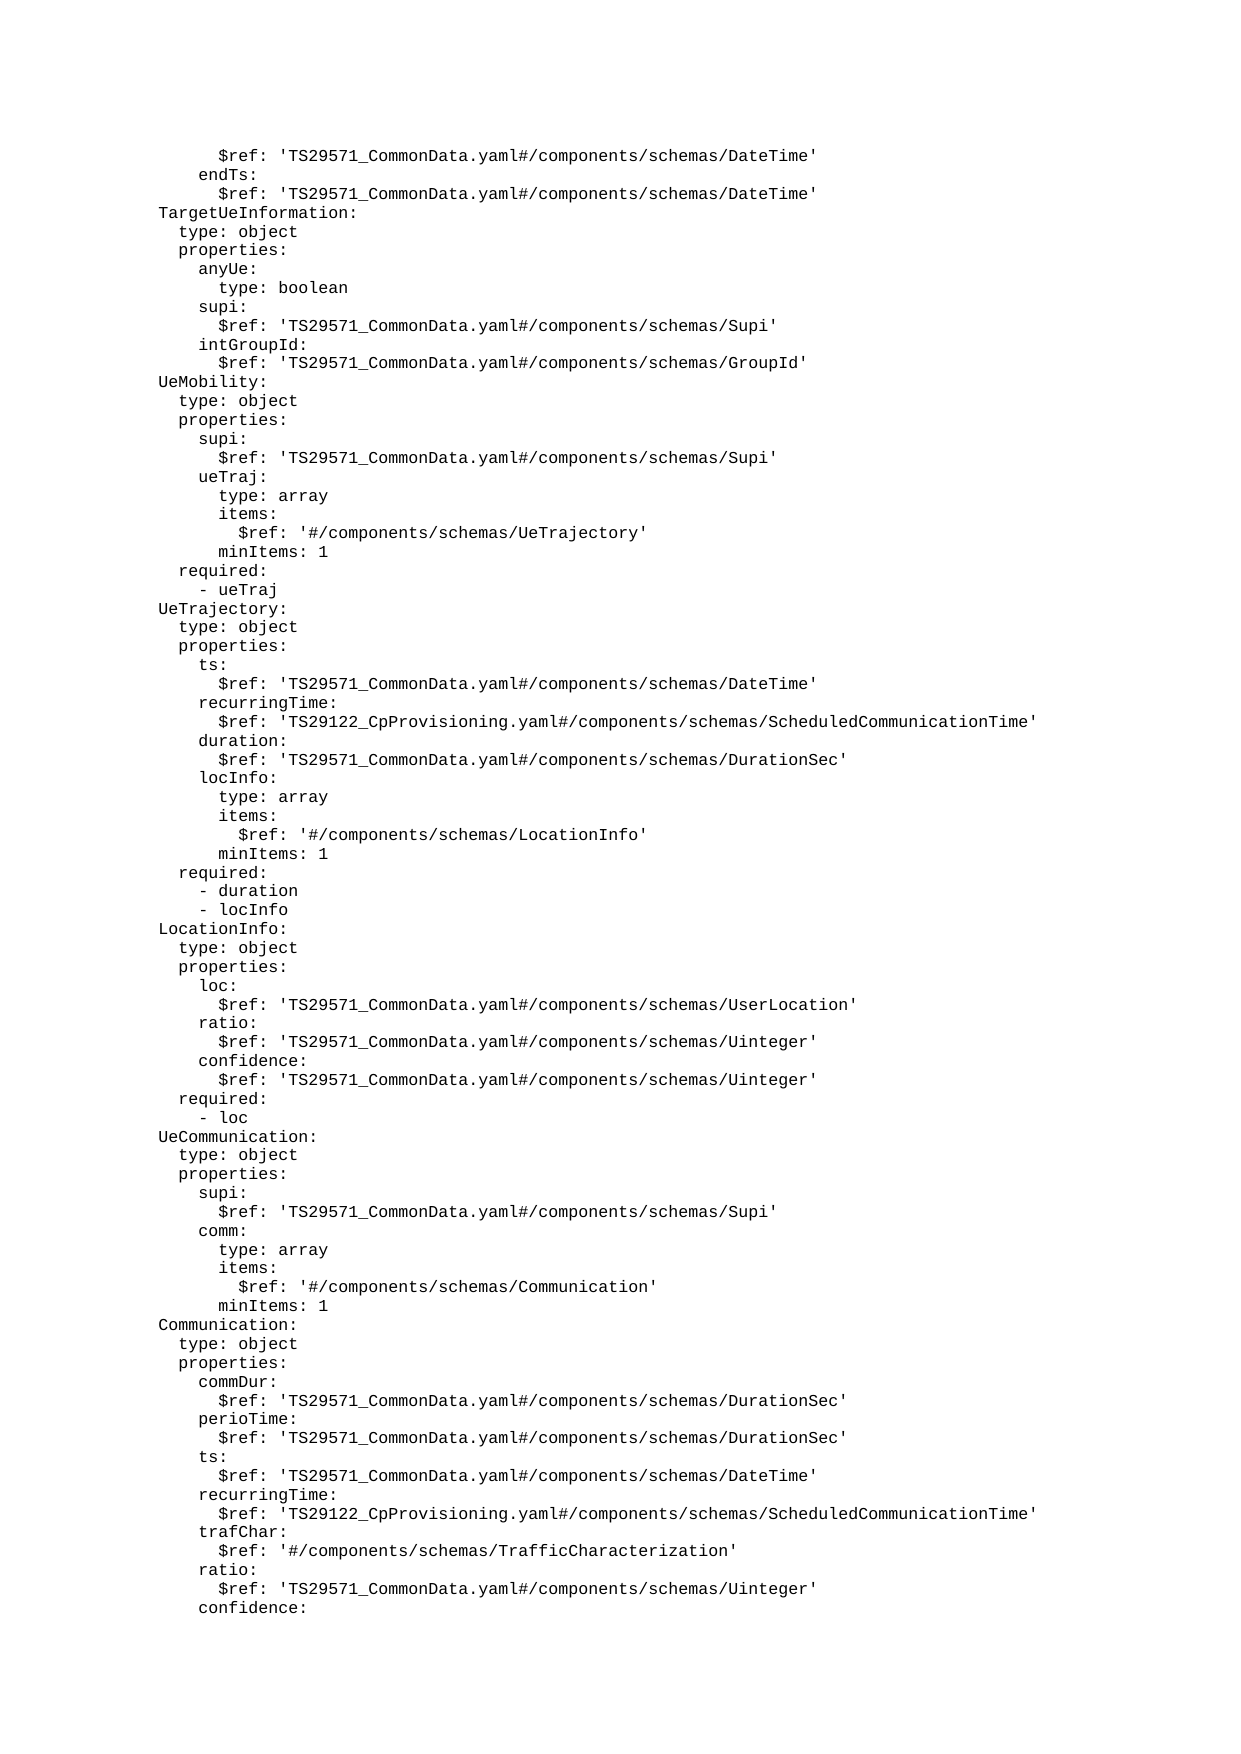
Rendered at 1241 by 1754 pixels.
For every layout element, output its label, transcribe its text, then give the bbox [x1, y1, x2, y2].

text locInfo: [118, 770, 1122, 789]
text required: [118, 1090, 1122, 1109]
text $ref: 'TS29571_CommonData.yaml#/components/schemas/GroupId' [118, 355, 1122, 374]
text properties: [118, 1166, 1122, 1185]
text $ref: '#/components/schemas/UeTrajectory' [118, 525, 1122, 544]
text $ref: 'TS29571_CommonData.yaml#/components/schemas/DateTime' [118, 676, 1122, 694]
text supi: [118, 431, 1122, 449]
text $ref: 'TS29571_CommonData.yaml#/components/schemas/DateTime' [118, 185, 1122, 204]
text $ref: 'TS29571_CommonData.yaml#/components/schemas/DurationSec' [118, 1392, 1122, 1411]
text $ref: '#/components/schemas/TrafficCharacterization' [118, 1543, 1122, 1562]
text $ref: 'TS29571_CommonData.yaml#/components/schemas/Uinteger' [118, 1034, 1122, 1053]
text supi: [118, 298, 1122, 317]
text - locInfo [118, 902, 1122, 921]
text endTs: [118, 167, 1122, 185]
text properties: [118, 1354, 1122, 1373]
text items: [118, 808, 1122, 826]
text loc: [118, 977, 1122, 996]
text intGroupId: [118, 336, 1122, 355]
text type: boolean [118, 280, 1122, 298]
text ueTraj: [118, 468, 1122, 487]
text minItems: 1 [118, 544, 1122, 562]
text ratio: [118, 1562, 1122, 1581]
text $ref: 'TS29571_CommonData.yaml#/components/schemas/DateTime' [118, 1467, 1122, 1486]
text properties: [118, 242, 1122, 261]
text type: object [118, 393, 1122, 412]
text $ref: 'TS29571_CommonData.yaml#/components/schemas/UserLocation' [118, 996, 1122, 1015]
text TargetUeInformation: [118, 204, 1122, 223]
text type: object [118, 1147, 1122, 1166]
text type: object [118, 939, 1122, 958]
text type: object [118, 1336, 1122, 1354]
text $ref: 'TS29571_CommonData.yaml#/components/schemas/Supi' [118, 449, 1122, 468]
text anyUe: [118, 261, 1122, 280]
text UeTrajectory: [118, 600, 1122, 619]
text $ref: '#/components/schemas/LocationInfo' [118, 826, 1122, 845]
text ts: [118, 1449, 1122, 1467]
text supi: [118, 1185, 1122, 1203]
text type: array [118, 1241, 1122, 1260]
text confidence: [118, 1053, 1122, 1072]
text recurringTime: [118, 1486, 1122, 1505]
text recurringTime: [118, 694, 1122, 713]
text $ref: 'TS29122_CpProvisioning.yaml#/components/schemas/ScheduledCommunicationTime' [118, 1505, 1122, 1524]
text trafChar: [118, 1524, 1122, 1543]
text - ueTraj [118, 581, 1122, 600]
text $ref: '#/components/schemas/Communication' [118, 1279, 1122, 1298]
text $ref: 'TS29571_CommonData.yaml#/components/schemas/DurationSec' [118, 751, 1122, 770]
text UeMobility: [118, 374, 1122, 393]
text properties: [118, 958, 1122, 977]
text $ref: 'TS29122_CpProvisioning.yaml#/components/schemas/ScheduledCommunicationTime' [118, 713, 1122, 732]
text LocationInfo: [118, 921, 1122, 939]
text ratio: [118, 1015, 1122, 1034]
text $ref: 'TS29571_CommonData.yaml#/components/schemas/DateTime' [118, 148, 1122, 167]
text type: object [118, 619, 1122, 638]
text items: [118, 1260, 1122, 1279]
text items: [118, 506, 1122, 525]
text required: [118, 864, 1122, 883]
text confidence: [118, 1599, 1122, 1618]
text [118, 1581, 1122, 1599]
text ts: [118, 657, 1122, 676]
text minItems: 1 [118, 1298, 1122, 1317]
text $ref: 'TS29571_CommonData.yaml#/components/schemas/Supi' [118, 317, 1122, 336]
text UeCommunication: [118, 1128, 1122, 1147]
text Communication: [118, 1317, 1122, 1336]
text properties: [118, 638, 1122, 657]
text $ref: 'TS29571_CommonData.yaml#/components/schemas/DurationSec' [118, 1430, 1122, 1449]
text type: object [118, 223, 1122, 242]
text commDur: [118, 1373, 1122, 1392]
text type: array [118, 789, 1122, 808]
text duration: [118, 732, 1122, 751]
text minItems: 1 [118, 845, 1122, 864]
text comm: [118, 1222, 1122, 1241]
text - duration [118, 883, 1122, 902]
text required: [118, 562, 1122, 581]
text perioTime: [118, 1411, 1122, 1430]
text $ref: 'TS29571_CommonData.yaml#/components/schemas/Uinteger' [118, 1072, 1122, 1090]
text - loc [118, 1109, 1122, 1128]
text properties: [118, 412, 1122, 431]
text $ref: 'TS29571_CommonData.yaml#/components/schemas/Supi' [118, 1203, 1122, 1222]
text type: array [118, 487, 1122, 506]
